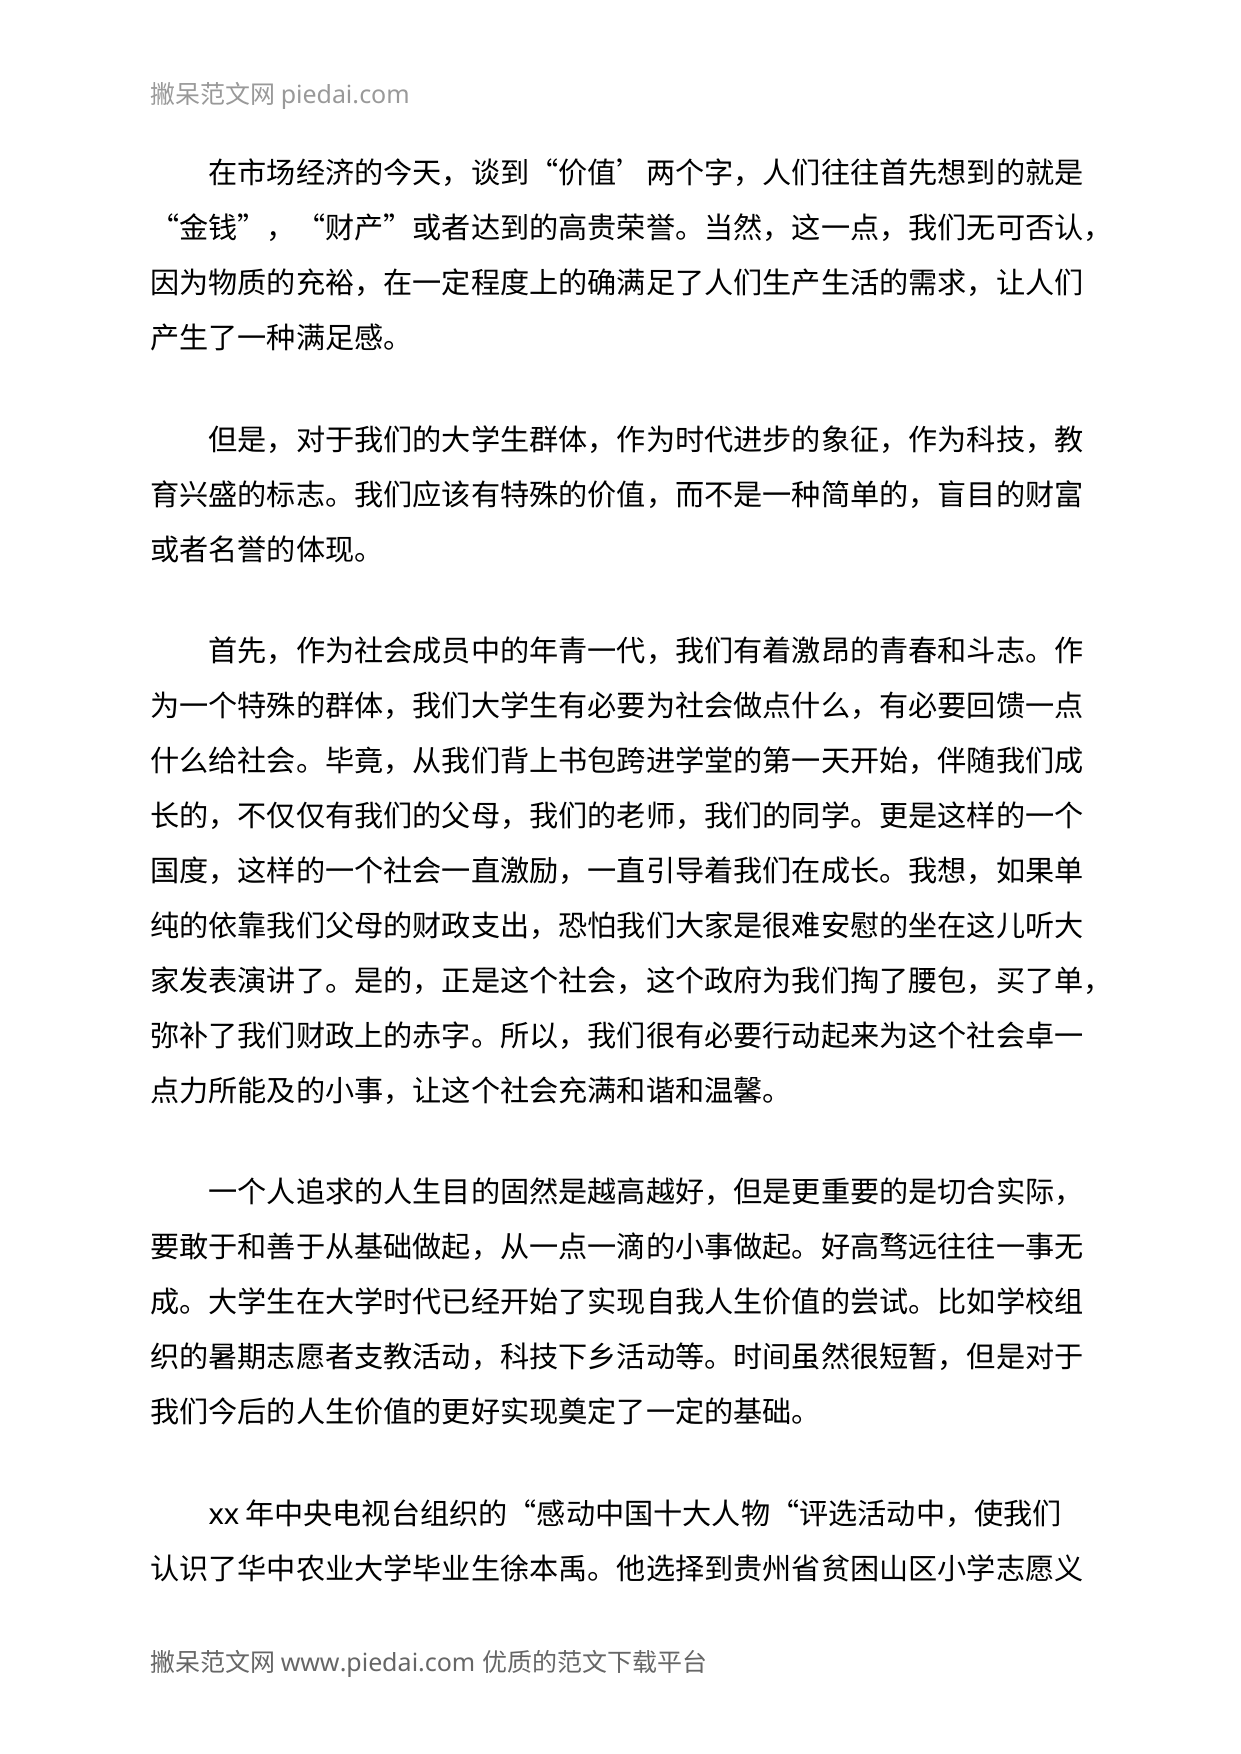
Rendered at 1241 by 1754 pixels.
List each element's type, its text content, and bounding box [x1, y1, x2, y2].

text 一个人追求的人生目的固然是越高越好，但是更重要的是切合实际，要敢于和善于从基础做起，从一点一滴的小事做起。好高骛远往往一事无成。大学生在大学时代已经开始了实现自我人生价值的尝试。比如学校组织的暑期志愿者支教活动，科技下乡活动等。时间虽然很短暂，但是对于我们今后的人生价值的更好实现奠定了一定的基础。 [150, 1169, 1090, 1431]
text 首先，作为社会成员中的年青一代，我们有着激昂的青春和斗志。作为一个特殊的群体，我们大学生有必要为社会做点什么，有必要回馈一点什么给社会。毕竟，从我们背上书包跨进学堂的第一天开始，伴随我们成长的，不仅仅有我们的父母，我们的老师，我们的同学。更是这样的一个国度，这样的一个社会一直激励，一直引导着我们在成长。我想，如果单纯的依靠我们父母的财政支出，恐怕我们大家是很难安慰的坐在这儿听大家发表演讲了。是的，正是这个社会，这个政府为我们掏了腰包，买了单，弥补了我们财政上的赤字。所以，我们很有必要行动起来为这个社会卓一点力所能及的小事，让这个社会充满和谐和温馨。 [150, 628, 1090, 1109]
text 但是，对于我们的大学生群体，作为时代进步的象征，作为科技，教育兴盛的标志。我们应该有特殊的价值，而不是一种简单的，盲目的财富或者名誉的体现。 [150, 416, 1090, 568]
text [150, 1490, 1090, 1588]
text 在市场经济的今天，谈到“价值’两个字，人们往往首先想到的就是“金钱”，“财产”或者达到的高贵荣誉。当然，这一点，我们无可否认，因为物质的充裕，在一定程度上的确满足了人们生产生活的需求，让人们产生了一种满足感。 [150, 150, 1090, 357]
